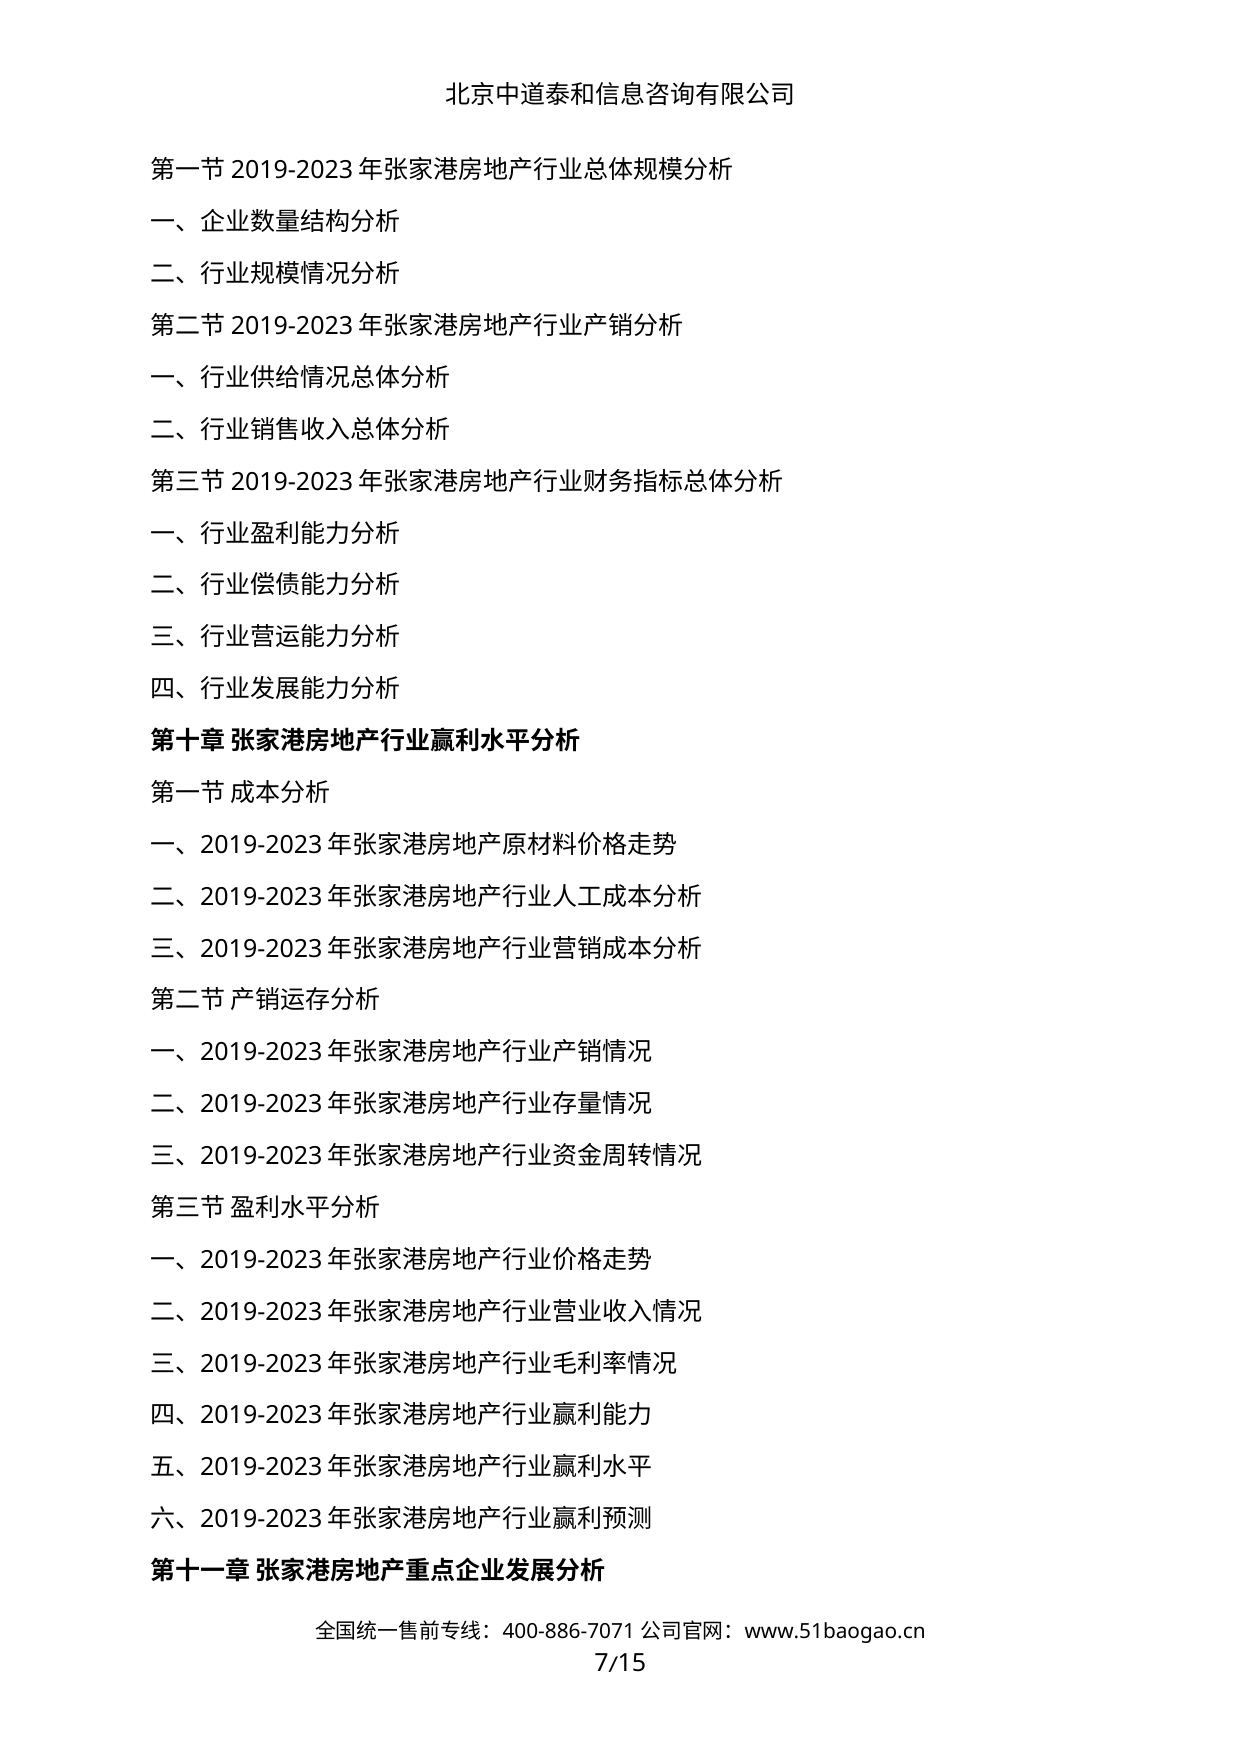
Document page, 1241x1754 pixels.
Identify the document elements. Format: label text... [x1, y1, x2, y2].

text 第一节 成本分析 [150, 772, 1090, 809]
text 四、2019-2023年张家港房地产行业赢利能力 [150, 1395, 1090, 1431]
text 二、行业销售收入总体分析 [150, 409, 1090, 446]
text 第三节 2019-2023年张家港房地产行业财务指标总体分析 [150, 461, 1090, 497]
text 一、行业盈利能力分析 [150, 513, 1090, 549]
text 二、行业偿债能力分析 [150, 565, 1090, 601]
text 第二节 产销运存分析 [150, 980, 1090, 1016]
text 一、行业供给情况总体分析 [150, 357, 1090, 394]
text 三、行业营运能力分析 [150, 617, 1090, 653]
text 二、行业规模情况分析 [150, 254, 1090, 290]
text 一、企业数量结构分析 [150, 202, 1090, 238]
text 第十章 张家港房地产行业赢利水平分析 [150, 721, 1090, 757]
text 三、2019-2023年张家港房地产行业营销成本分析 [150, 928, 1090, 964]
text 四、行业发展能力分析 [150, 669, 1090, 705]
text 一、2019-2023年张家港房地产行业价格走势 [150, 1239, 1090, 1276]
text 第三节 盈利水平分析 [150, 1187, 1090, 1224]
text 一、2019-2023年张家港房地产原材料价格走势 [150, 824, 1090, 861]
text 三、2019-2023年张家港房地产行业资金周转情况 [150, 1136, 1090, 1172]
text 二、2019-2023年张家港房地产行业营业收入情况 [150, 1291, 1090, 1327]
text 第一节 2019-2023年张家港房地产行业总体规模分析 [150, 150, 1090, 186]
text 一、2019-2023年张家港房地产行业产销情况 [150, 1032, 1090, 1068]
text 第二节 2019-2023年张家港房地产行业产销分析 [150, 306, 1090, 342]
text 三、2019-2023年张家港房地产行业毛利率情况 [150, 1343, 1090, 1379]
text 五、2019-2023年张家港房地产行业赢利水平 [150, 1447, 1090, 1483]
text 二、2019-2023年张家港房地产行业存量情况 [150, 1084, 1090, 1120]
text 六、2019-2023年张家港房地产行业赢利预测 [150, 1499, 1090, 1535]
text 第十一章 张家港房地产重点企业发展分析 [150, 1551, 1090, 1587]
text 二、2019-2023年张家港房地产行业人工成本分析 [150, 876, 1090, 912]
